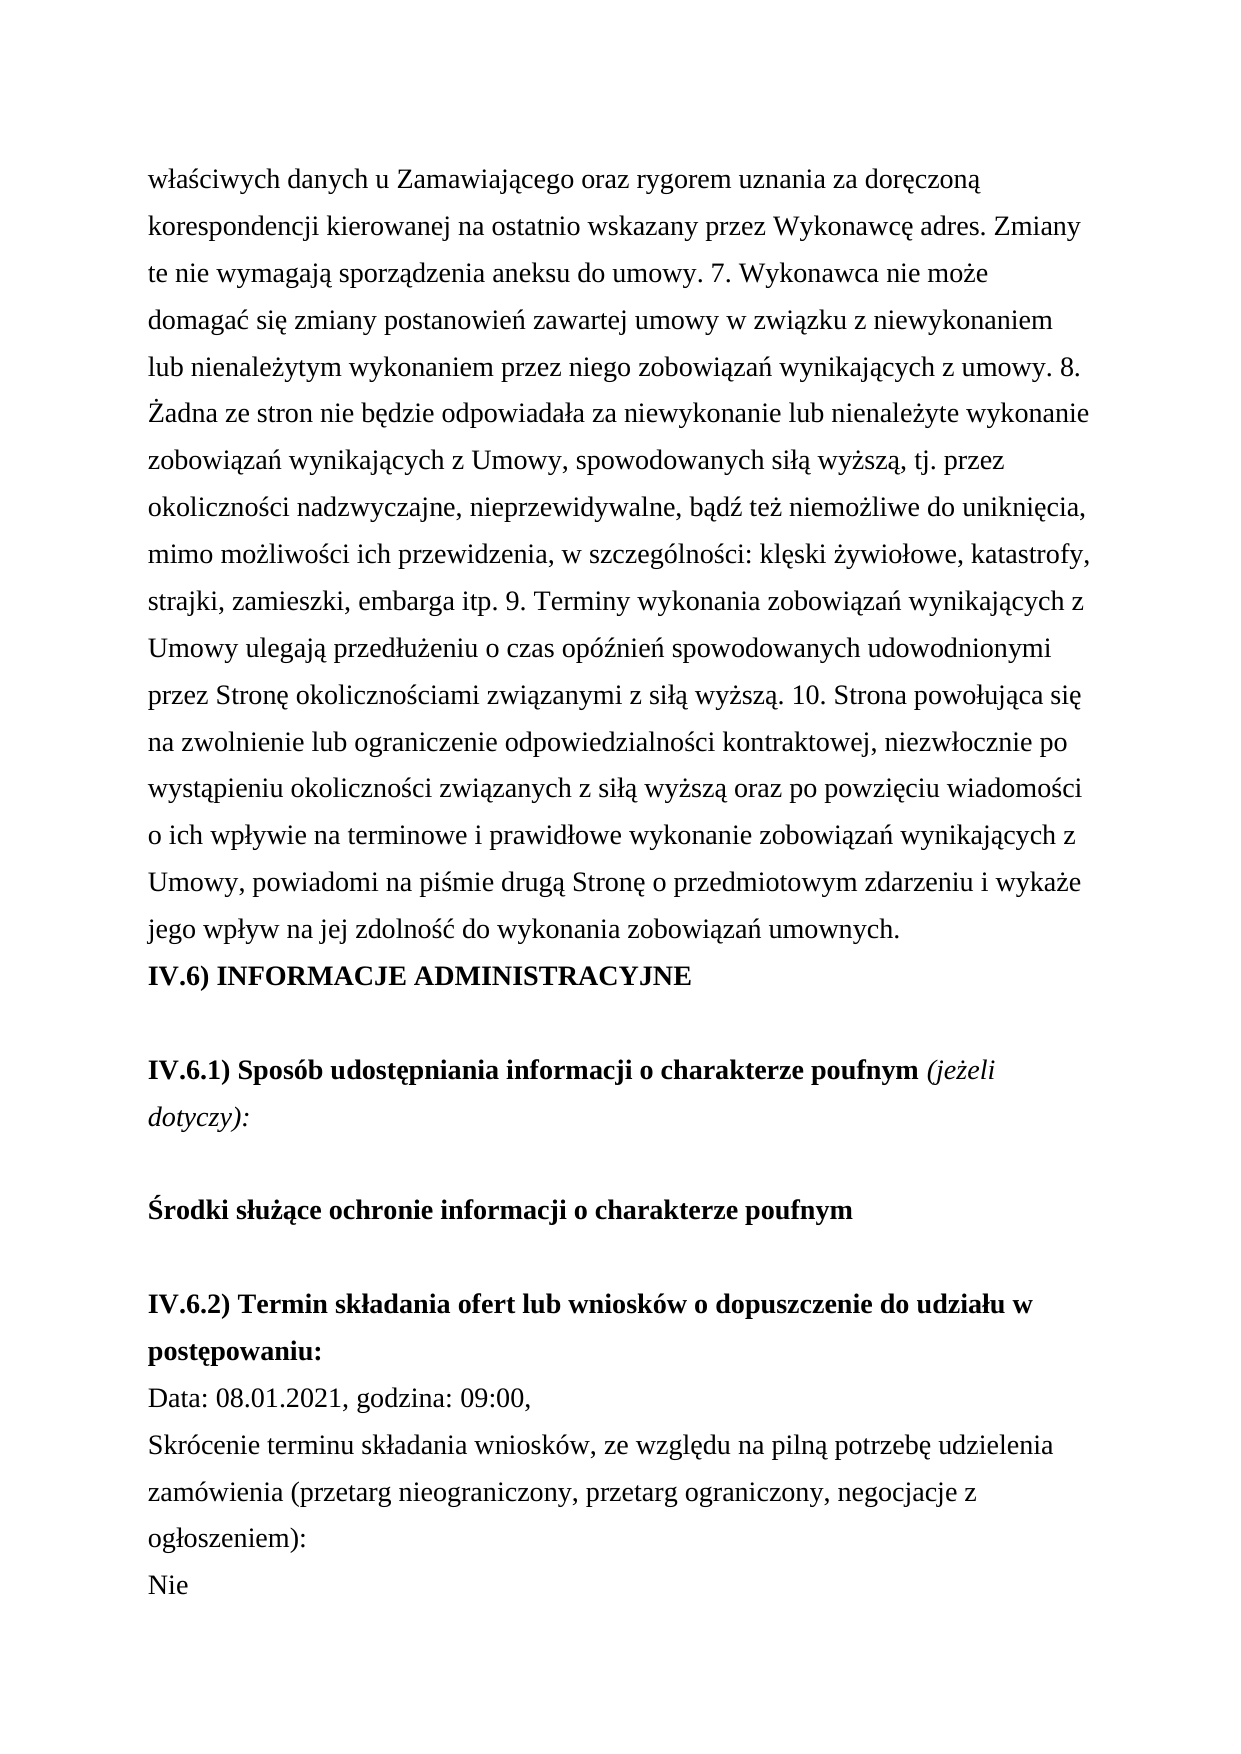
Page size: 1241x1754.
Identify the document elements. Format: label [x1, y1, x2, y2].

text [148, 148, 1093, 1601]
